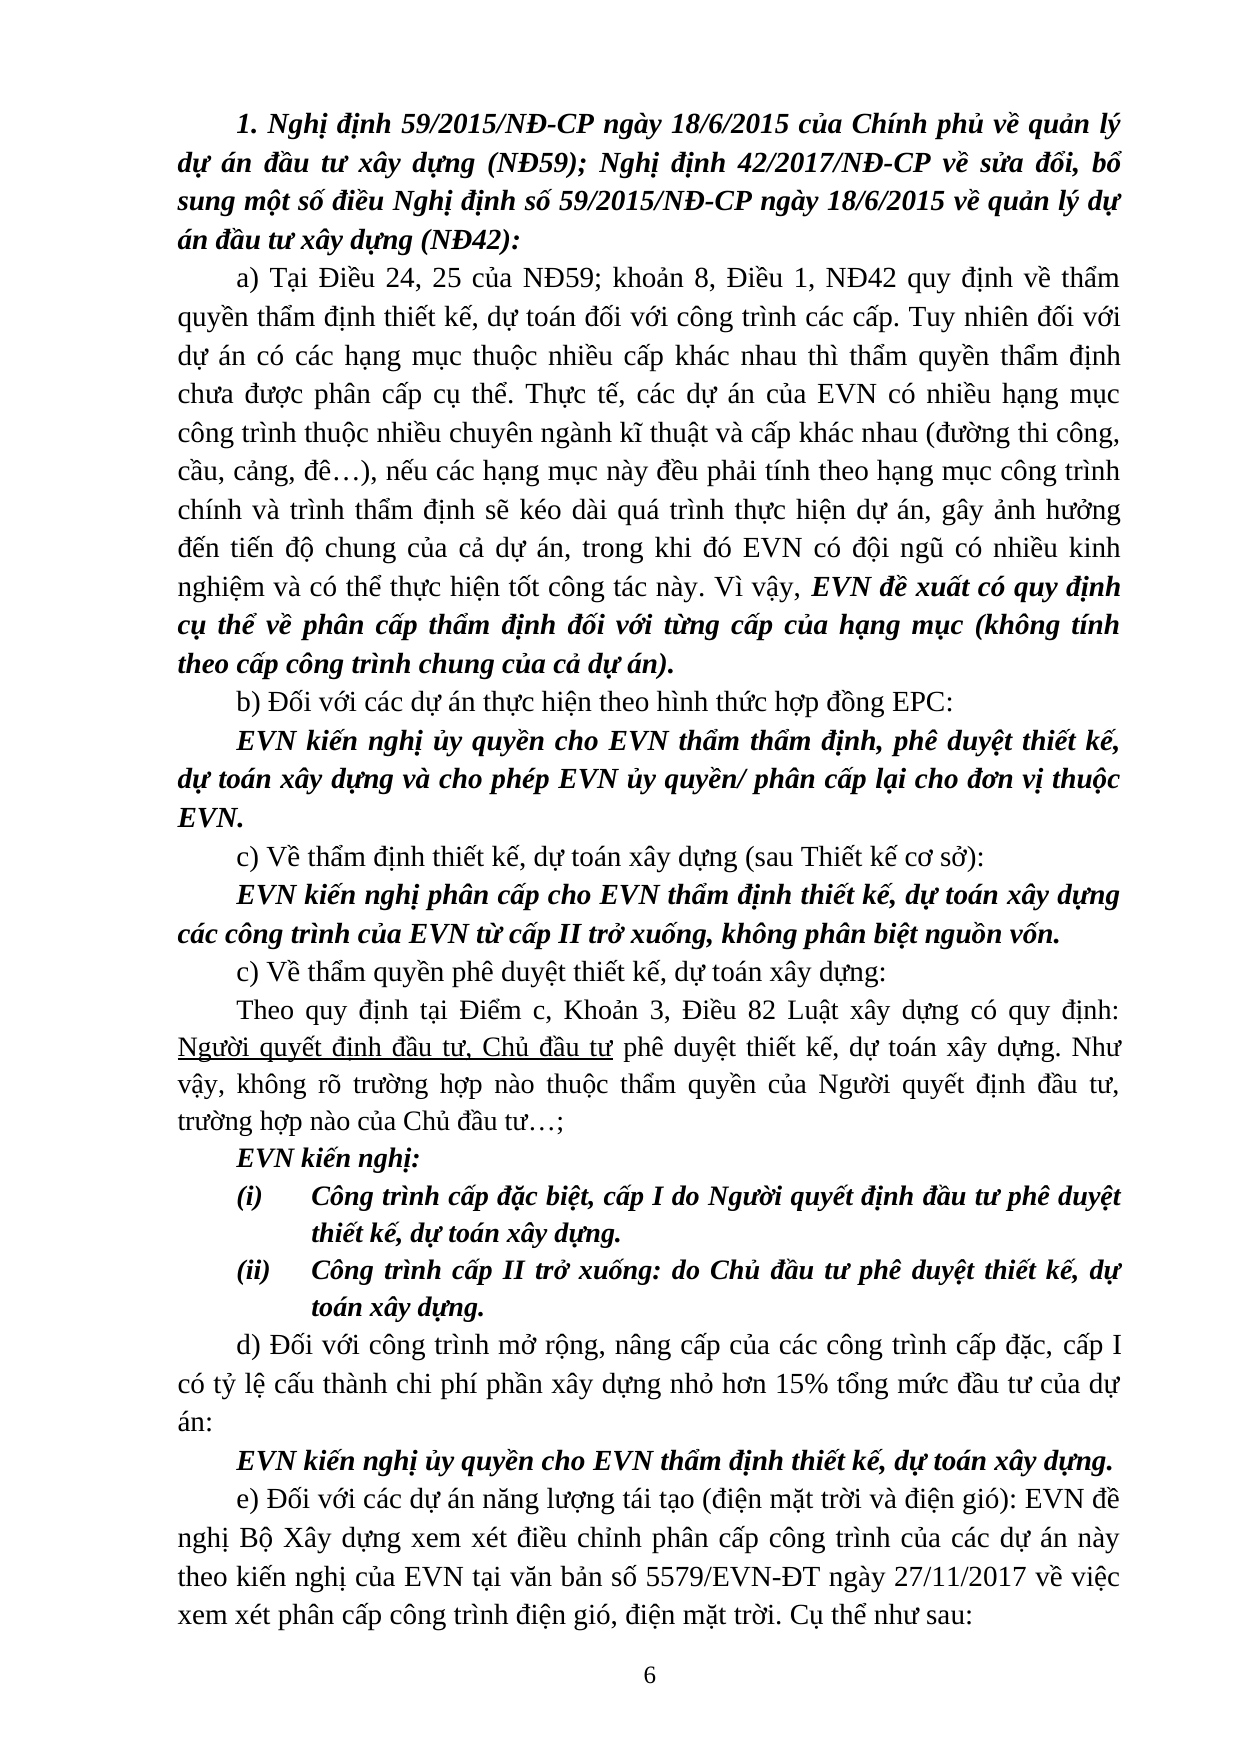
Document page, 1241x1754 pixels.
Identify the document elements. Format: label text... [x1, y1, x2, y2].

list c) Về thẩm quyền phê duyệt thiết kế, dự toán xây dựng: [177, 954, 1122, 988]
list c) Về thẩm định thiết kế, dự toán xây dựng (sau Thiết kế cơ sở): [177, 839, 1122, 872]
list EVN kiến nghị ủy quyền cho EVN thẩm định thiết kế, dự toán xây dựng. [177, 1443, 1122, 1477]
list d) Đối với công trình mở rộng, nâng cấp của các công trình cấp đặc, cấp I có tỷ lệ cấu thành chi phí phần xây dựng nhỏ hơn 15% tổng mức đầu tư của dự án: [177, 1327, 1122, 1438]
list 1. Nghị định 59/2015/NĐ-CP ngày 18/6/2015 của Chính phủ về quản lý dự án đầu tư xây dựng (NĐ59); Nghị định 42/2017/NĐ-CP về sửa đổi, bổ sung một số điều Nghị định số 59/2015/NĐ-CP ngày 18/6/2015 về quản lý dự án đầu tư xây dựng (NĐ42): [177, 106, 1122, 145]
list EVN kiến nghị ủy quyền cho EVN thẩm thẩm định, phê duyệt thiết kế, dự toán xây dựng và cho phép EVN ủy quyền/ phân cấp lại cho đơn vị thuộc EVN. [177, 723, 1122, 834]
list e) Đối với các dự án năng lượng tái tạo (điện mặt trời và điện gió): EVN đề nghị Bộ Xây dựng xem xét điều chỉnh phân cấp công trình của các dự án này theo kiến nghị của EVN tại văn bản số 5579/EVN-ĐT ngày 27/11/2017 về việc xem xét phân cấp công trình điện gió, điện mặt trời. Cụ thể như sau: [177, 1482, 1122, 1631]
list 1. Nghị định 59/2015/NĐ-CP ngày 18/6/2015 của Chính phủ về quản lý dự án đầu tư xây dựng (NĐ59); Nghị định 42/2017/NĐ-CP về sửa đổi, bổ sung một số điều Nghị định số 59/2015/NĐ-CP ngày 18/6/2015 về quản lý dự án đầu tư xây dựng (NĐ42): [177, 217, 1122, 256]
list EVN kiến nghị: [177, 1142, 1122, 1174]
list Công trình cấp II trở xuống: do Chủ đầu tư phê duyệt thiết kế, dự toán xây dựng. [236, 1253, 1122, 1323]
list b) Đối với các dự án thực hiện theo hình thức hợp đồng EPC: [177, 684, 1122, 718]
list Theo quy định tại Điểm c, Khoản 3, Điều 82 Luật xây dựng có quy định: Người quyết định đầu tư, Chủ đầu tư phê duyệt thiết kế, dự toán xây dựng. Như vậy, không rõ trường hợp nào thuộc thẩm quyền của Người quyết định đầu tư, trường hợp nào của Chủ đầu tư…; [177, 993, 1122, 1030]
list a) Tại Điều 24, 25 của NĐ59; khoản 8, Điều 1, NĐ42 quy định về thẩm quyền thẩm định thiết kế, dự toán đối với công trình các cấp. Tuy nhiên đối với dự án có các hạng mục thuộc nhiều cấp khác nhau thì thẩm quyền thẩm định chưa được phân cấp cụ thể. Thực tế, các dự án của EVN có nhiều hạng mục công trình thuộc nhiều chuyên ngành kĩ thuật và cấp khác nhau (đường thi công, cầu, cảng, đê…), nếu các hạng mục này đều phải tính theo hạng mục công trình chính và trình thẩm định sẽ kéo dài quá trình thực hiện dự án, gây ảnh hưởng đến tiến độ chung của cả dự án, trong khi đó EVN có đội ngũ có nhiều kinh nghiệm và có thể thực hiện tốt công tác này. Vì vậy, EVN đề xuất có quy định cụ thể về phân cấp thẩm định đối với từng cấp của hạng mục (không tính theo cấp công trình chung của cả dự án). [177, 261, 1122, 679]
list Theo quy định tại Điểm c, Khoản 3, Điều 82 Luật xây dựng có quy định: Người quyết định đầu tư, Chủ đầu tư phê duyệt thiết kế, dự toán xây dựng. Như vậy, không rõ trường hợp nào thuộc thẩm quyền của Người quyết định đầu tư, trường hợp nào của Chủ đầu tư…; [177, 1099, 1122, 1137]
list Công trình cấp đặc biệt, cấp I do Người quyết định đầu tư phê duyệt thiết kế, dự toán xây dựng. [236, 1179, 1122, 1248]
list EVN kiến nghị phân cấp cho EVN thẩm định thiết kế, dự toán xây dựng các công trình của EVN từ cấp II trở xuống, không phân biệt nguồn vốn. [177, 877, 1122, 949]
